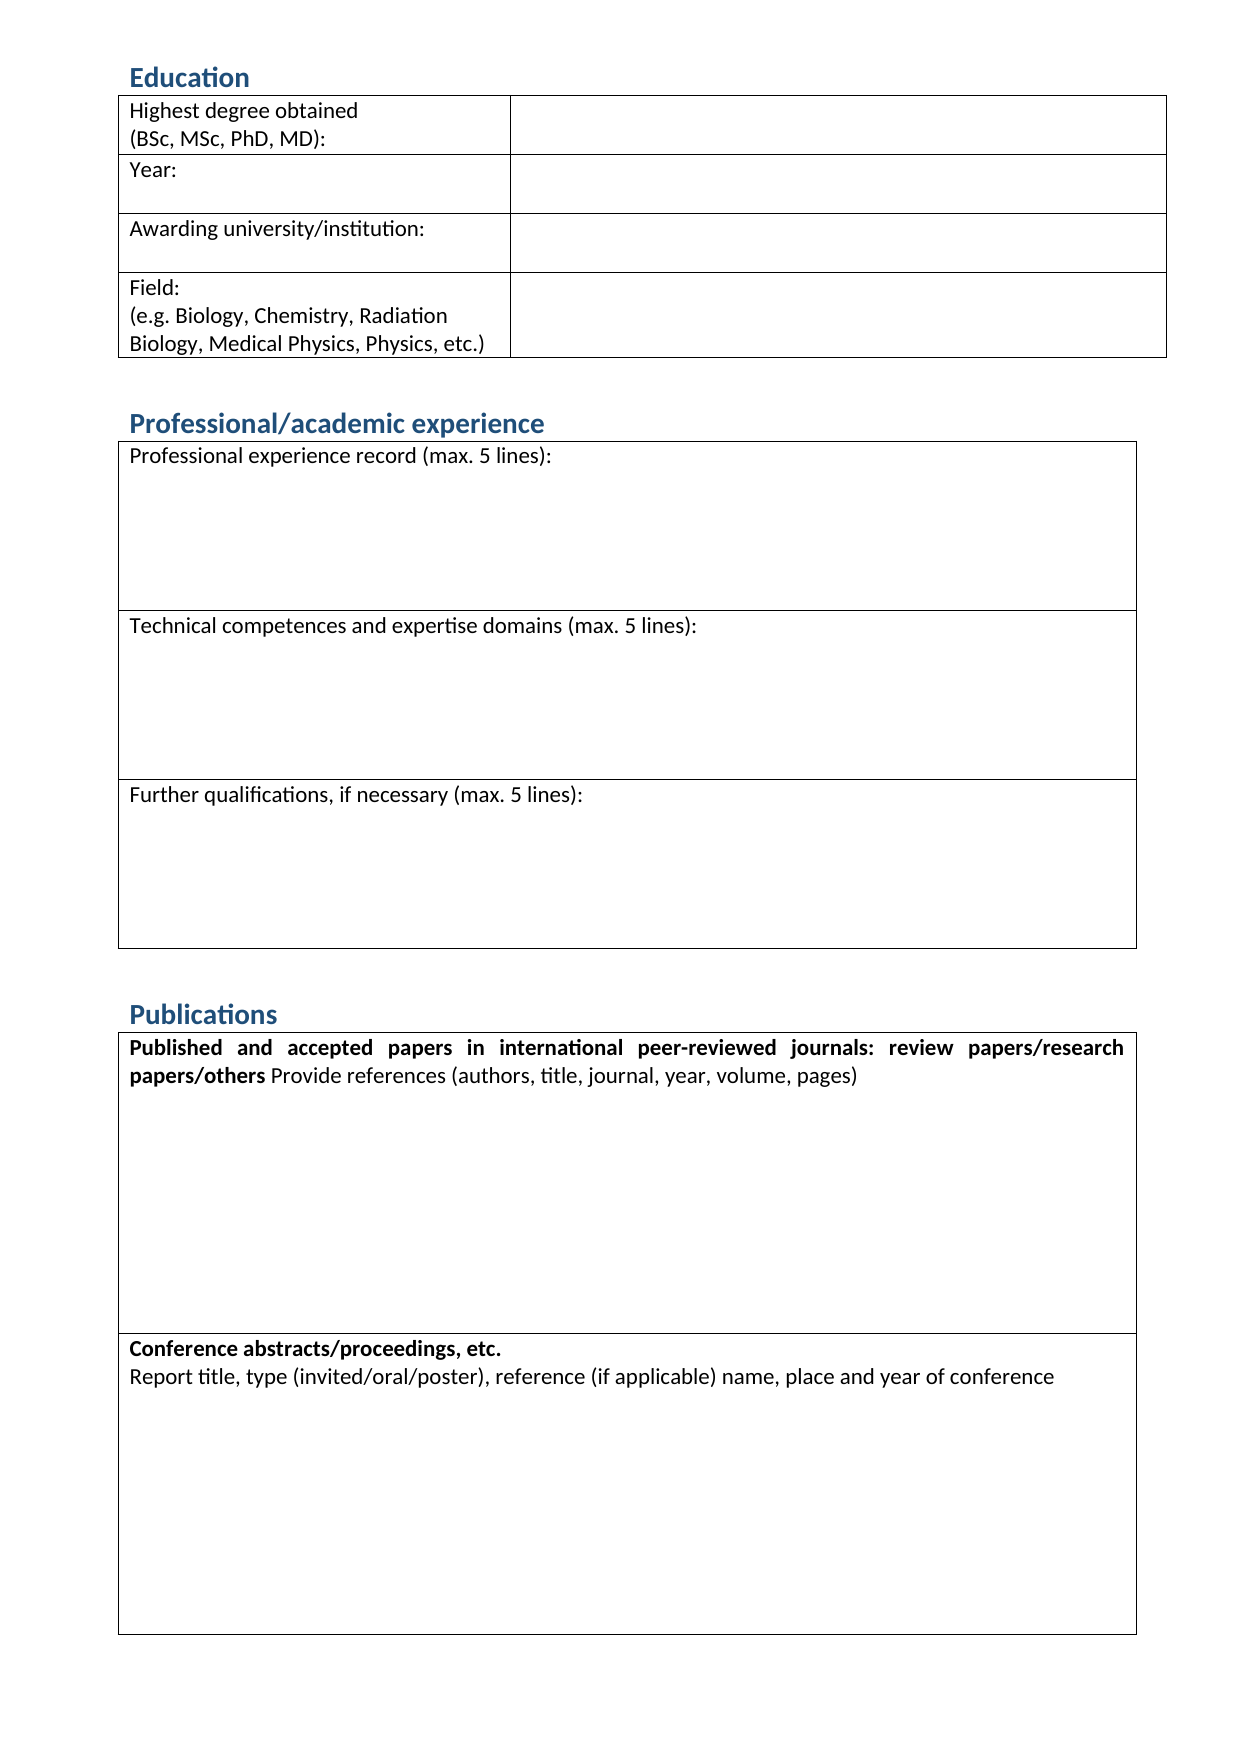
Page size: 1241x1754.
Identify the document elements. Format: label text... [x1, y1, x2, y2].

table_cell Published and accepted papers in international peer-reviewed journals: review papers/research papers/others Provide references (authors, title, journal, year, volume, pages) [119, 1033, 1136, 1333]
table_cell Conference abstracts/proceedings, etc. Report title, type (invited/oral/poster), reference (if applicable) name, place and year of conference [119, 1334, 1136, 1634]
table_header Education [118, 59, 1166, 95]
table_cell [511, 155, 1166, 213]
table_cell Professional experience record (max. 5 lines): [119, 442, 1136, 610]
table_header Publications [118, 996, 1137, 1032]
table_cell Awarding university/institution: [119, 214, 510, 272]
table_cell Field: (e.g. Biology, Chemistry, Radiation Biology, Medical Physics, Physics, etc.) [119, 273, 510, 357]
table_cell [511, 273, 1166, 357]
table_cell Highest degree obtained (BSc, MSc, PhD, MD): [119, 96, 510, 154]
table_cell [511, 96, 1166, 154]
table_cell [511, 214, 1166, 272]
table_cell Year: [119, 155, 510, 213]
table_header Professional/academic experience [118, 405, 1137, 441]
table_cell Technical competences and expertise domains (max. 5 lines): [119, 611, 1136, 779]
table_cell Further qualifications, if necessary (max. 5 lines): [119, 780, 1136, 948]
